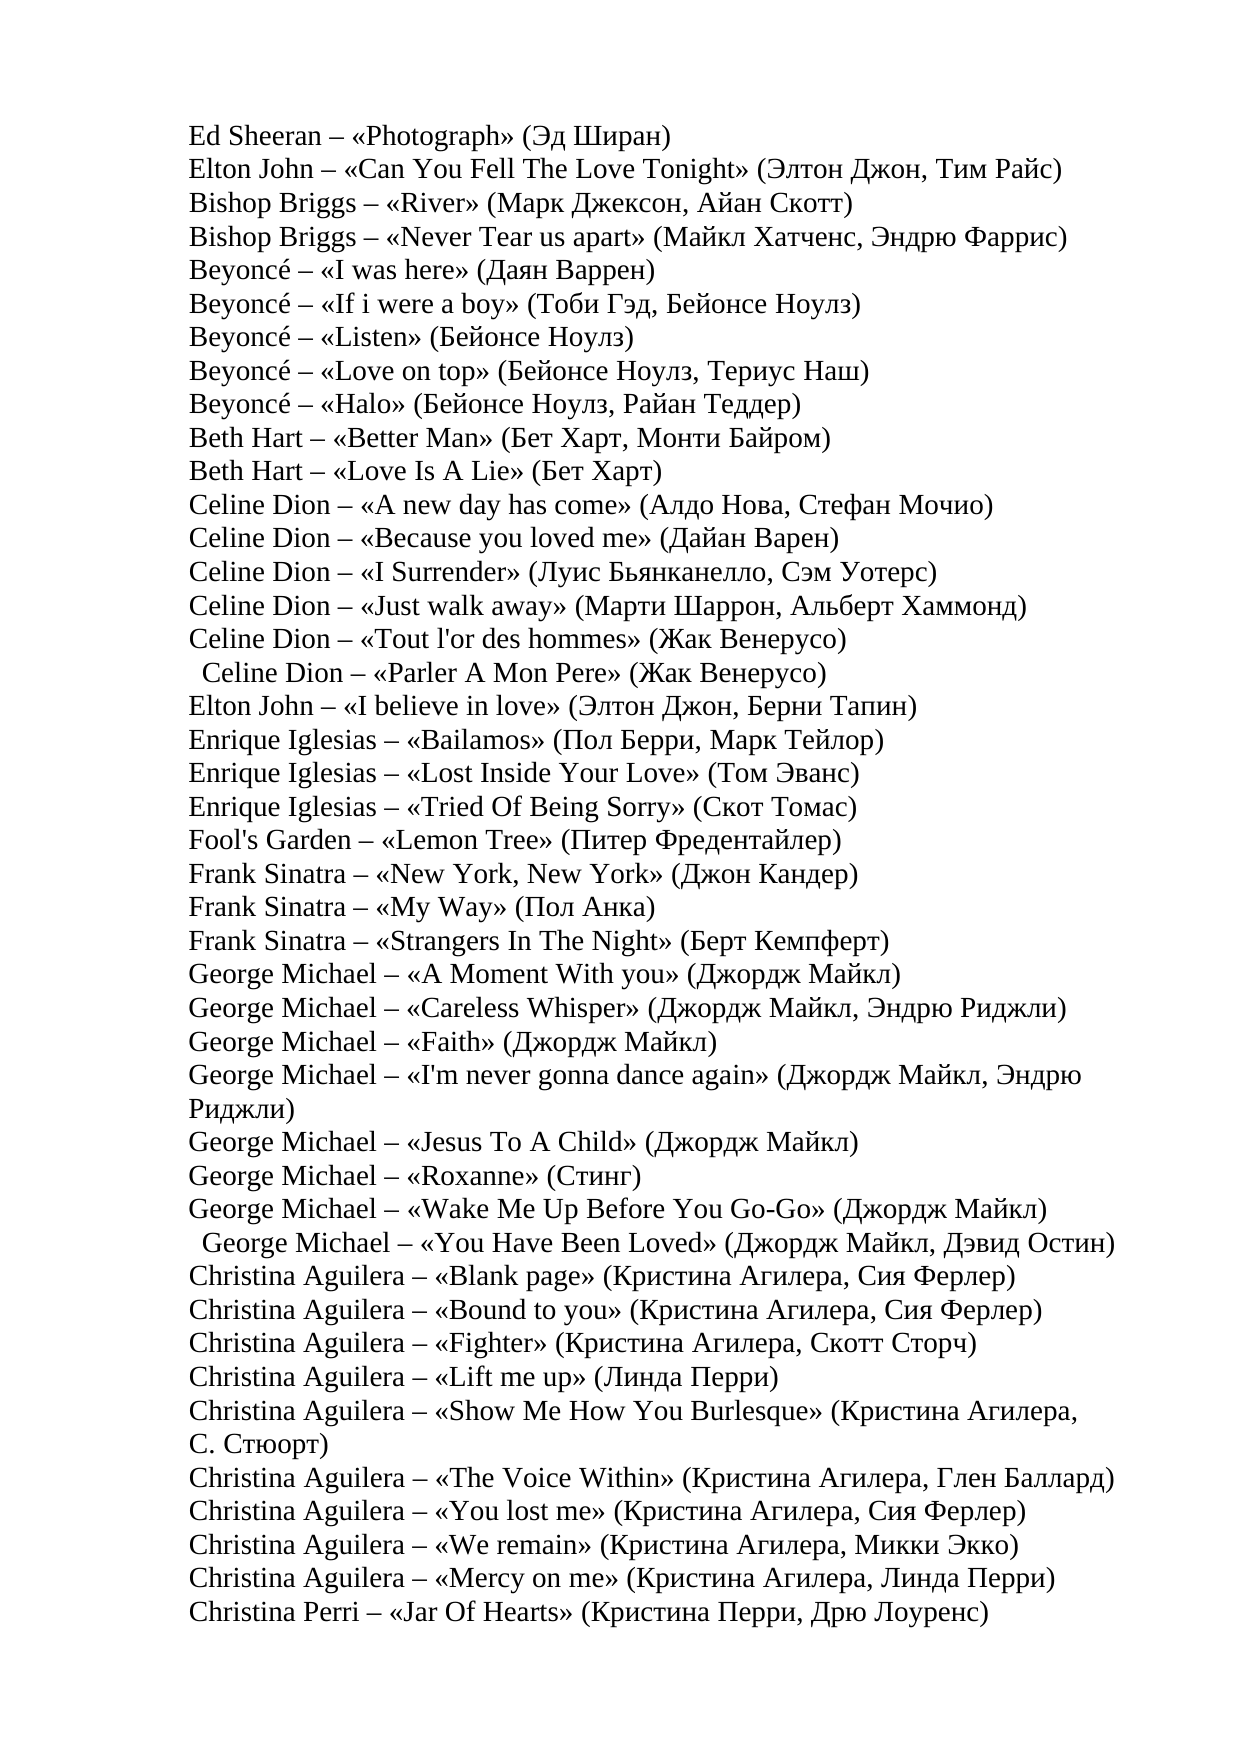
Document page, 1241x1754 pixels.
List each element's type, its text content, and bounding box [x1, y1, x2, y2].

text Frank Sinatra – «My Way» (Пол Анка) [188, 889, 1064, 923]
text George Michael – «You Have Been Loved» (Джордж Майкл, Дэвид Остин) [202, 1225, 1152, 1258]
text Celine Dion – «Because you loved me» (Дайан Варен) [189, 521, 1126, 554]
text Elton John – «I believe in love» (Элтон Джон, Берни Тапин) [188, 688, 1052, 722]
text Celine Dion – «Parler A Mon Pere» (Жак Венерусо) [202, 655, 1152, 688]
text Christina Aguilera – «The Voice Within» (Кристина Агилера, Глен Баллард) [189, 1460, 1138, 1493]
text Fool's Garden – «Lemon Tree» (Питер Фредентайлер) [188, 822, 1136, 856]
text Beyoncé – «If i were a boy» (Тоби Гэд, Бейонсе Ноулз) [189, 286, 1131, 319]
text Enrique Iglesias – «Tried Of Being Sorry» (Скот Томас) [188, 789, 1088, 822]
text Christina Aguilera – «Fighter» (Кристина Агилера, Скотт Сторч) [189, 1326, 1080, 1359]
text Enrique Iglesias – «Bailamos» (Пол Берри, Марк Тейлор) [188, 722, 1102, 755]
text Celine Dion – «I Surrender» (Луис Бьянканелло, Сэм Уотерс) [189, 554, 1132, 588]
text Beyoncé – «Love on top» (Бейонсе Ноулз, Териус Наш) [189, 353, 1140, 386]
text Bishop Briggs – «Never Tear us apart» (Майкл Хатченс, Эндрю Фаррис) [189, 219, 1104, 252]
text Christina Aguilera – «Show Me How You Burlesque» (Кристина Агилера, С. Стюорт) [189, 1393, 1112, 1460]
text Beth Hart – «Better Man» (Бет Харт, Монти Байром) [189, 420, 1084, 453]
text Christina Aguilera – «We remain» (Кристина Агилера, Микки Экко) [189, 1527, 1140, 1560]
text Christina Aguilera – «Mercy on me» (Кристина Агилера, Линда Перри) [189, 1560, 1111, 1594]
text Enrique Iglesias – «Lost Inside Your Love» (Том Эванс) [188, 755, 1108, 789]
text Beth Hart – «Love Is A Lie» (Бет Харт) [189, 453, 1115, 487]
text Christina Aguilera – «Lift me up» (Линда Перри) [189, 1359, 1119, 1393]
text George Michael – «Careless Whisper» (Джордж Майкл, Эндрю Риджли) [188, 990, 1131, 1024]
text Ed Sheeran – «Photograph» (Эд Ширан) [188, 118, 1054, 152]
text Christina Perri – «Jar Of Hearts» (Кристина Перри, Дрю Лоуренс) [189, 1594, 1129, 1627]
text Frank Sinatra – «Strangers In The Night» (Берт Кемпферт) [188, 923, 1073, 957]
text Christina Aguilera – «Bound to you» (Кристина Агилера, Сия Ферлер) [189, 1292, 1089, 1326]
text Christina Aguilera – «You lost me» (Кристина Агилера, Сия Ферлер) [189, 1493, 1138, 1527]
text George Michael – «A Moment With you» (Джордж Майкл) [188, 957, 1103, 990]
text George Michael – «Roxanne» (Стинг) [188, 1158, 1152, 1191]
text Elton John – «Can You Fell The Love Tonight» (Элтон Джон, Тим Райс) [188, 152, 1152, 185]
text Beyoncé – «I was here» (Даян Варрен) [189, 252, 1079, 286]
text Celine Dion – «Tout l'or des hommes» (Жак Венерусо) [189, 621, 1053, 655]
text George Michael – «Faith» (Джордж Майкл) [188, 1024, 1106, 1057]
text Beyoncé – «Listen» (Бейонсе Ноулз) [189, 319, 1072, 353]
text Celine Dion – «Just walk away» (Марти Шаррон, Альберт Хаммонд) [189, 588, 1099, 621]
text George Michael – «Wake Me Up Before You Go-Go» (Джордж Майкл) [188, 1191, 1138, 1225]
text Beyoncé – «Halo» (Бейонсе Ноулз, Райан Теддер) [189, 386, 1056, 420]
text Christina Aguilera – «Blank page» (Кристина Агилера, Сия Ферлер) [189, 1258, 1133, 1292]
text Frank Sinatra – «New York, New York» (Джон Кандер) [188, 856, 1072, 889]
text George Michael – «I'm never gonna dance again» (Джордж Майкл, Эндрю Риджли) [188, 1057, 1098, 1124]
text Bishop Briggs – «River» (Марк Джексон, Айан Скотт) [189, 185, 1096, 219]
text Celine Dion – «A new day has come» (Алдо Нова, Стефан Мочио) [189, 487, 1078, 521]
text George Michael – «Jesus To A Child» (Джордж Майкл) [188, 1124, 1126, 1158]
